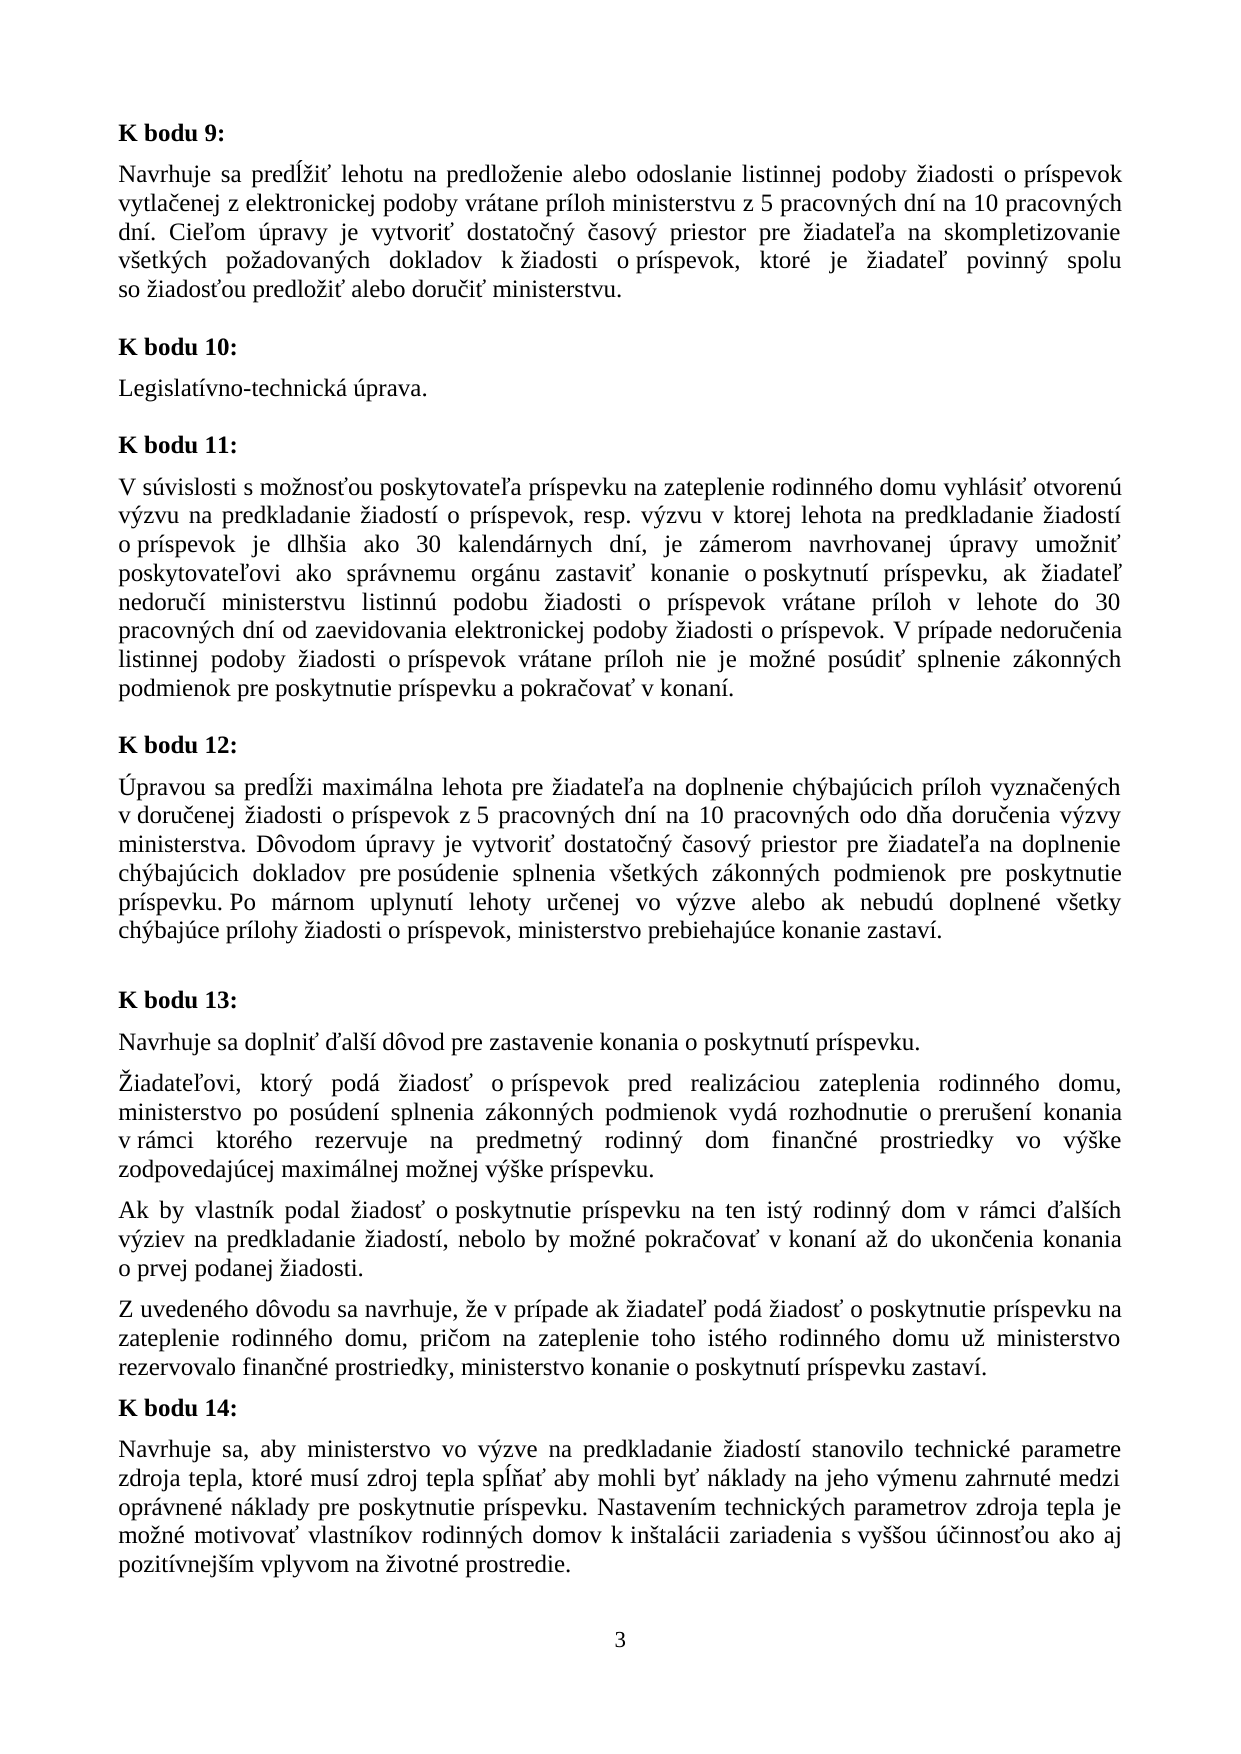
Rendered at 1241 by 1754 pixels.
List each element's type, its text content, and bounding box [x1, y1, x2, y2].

text Navrhuje sa, aby ministerstvo vo výzve na predkladanie žiadostí stanovilo technické parametre zdroja tepla, ktoré musí zdroj tepla spĺňať aby mohli byť náklady na jeho výmenu zahrnuté medzi oprávnené náklady pre poskytnutie príspevku. Nastavením technických parametrov zdroja tepla je možné motivovať vlastníkov rodinných domov k inštalácii zariadenia s vyššou účinnosťou ako aj pozitívnejším vplyvom na životné prostredie. [118, 1434, 1122, 1578]
text Ak by vlastník podal žiadosť o poskytnutie príspevku na ten istý rodinný dom v rámci ďalších výziev na predkladanie žiadostí, nebolo by možné pokračovať v konaní až do ukončenia konania o prvej podanej žiadosti. [118, 1196, 1122, 1282]
text Legislatívno-technická úprava. [118, 373, 1122, 402]
text V súvislosti s možnosťou poskytovateľa príspevku na zateplenie rodinného domu vyhlásiť otvorenú výzvu na predkladanie žiadostí o príspevok, resp. výzvu v ktorej lehota na predkladanie žiadostí o príspevok je dlhšia ako 30 kalendárnych dní, je zámerom navrhovanej úpravy umožniť poskytovateľovi ako správnemu orgánu zastaviť konanie o poskytnutí príspevku, ak žiadateľ nedoručí ministerstvu listinnú podobu žiadosti o príspevok vrátane príloh v lehote do 30 pracovných dní od zaevidovania elektronickej podoby žiadosti o príspevok. V prípade nedoručenia listinnej podoby žiadosti o príspevok vrátane príloh nie je možné posúdiť splnenie zákonných podmienok pre poskytnutie príspevku a pokračovať v konaní. [118, 472, 1122, 702]
text Žiadateľovi, ktorý podá žiadosť o príspevok pred realizáciou zateplenia rodinného domu, ministerstvo po posúdení splnenia zákonných podmienok vydá rozhodnutie o prerušení konania v rámci ktorého rezervuje na predmetný rodinný dom finančné prostriedky vo výške zodpovedajúcej maximálnej možnej výške príspevku. [118, 1068, 1122, 1183]
text K bodu 10: [118, 332, 1122, 361]
text K bodu 13: [118, 986, 1122, 1014]
text Navrhuje sa doplniť ďalší dôvod pre zastavenie konania o poskytnutí príspevku. [118, 1027, 1122, 1056]
text K bodu 14: [118, 1393, 1122, 1422]
text K bodu 9: [118, 118, 1122, 147]
text Navrhuje sa predĺžiť lehotu na predloženie alebo odoslanie listinnej podoby žiadosti o príspevok vytlačenej z elektronickej podoby vrátane príloh ministerstvu z 5 pracovných dní na 10 pracovných dní. Cieľom úpravy je vytvoriť dostatočný časový priestor pre žiadateľa na skompletizovanie všetkých požadovaných dokladov k žiadosti o príspevok, ktoré je žiadateľ povinný spolu so žiadosťou predložiť alebo doručiť ministerstvu. [118, 159, 1122, 303]
text K bodu 11: [118, 431, 1122, 459]
text Z uvedeného dôvodu sa navrhuje, že v prípade ak žiadateľ podá žiadosť o poskytnutie príspevku na zateplenie rodinného domu, pričom na zateplenie toho istého rodinného domu už ministerstvo rezervovalo finančné prostriedky, ministerstvo konanie o poskytnutí príspevku zastaví. [118, 1294, 1122, 1381]
text Úpravou sa predĺži maximálna lehota pre žiadateľa na doplnenie chýbajúcich príloh vyznačených v doručenej žiadosti o príspevok z 5 pracovných dní na 10 pracovných odo dňa doručenia výzvy ministerstva. Dôvodom úpravy je vytvoriť dostatočný časový priestor pre žiadateľa na doplnenie chýbajúcich dokladov pre posúdenie splnenia všetkých zákonných podmienok pre poskytnutie príspevku. Po márnom uplynutí lehoty určenej vo výzve alebo ak nebudú doplnené všetky chýbajúce prílohy žiadosti o príspevok, ministerstvo prebiehajúce konanie zastaví. [118, 772, 1122, 944]
text K bodu 12: [118, 731, 1122, 759]
